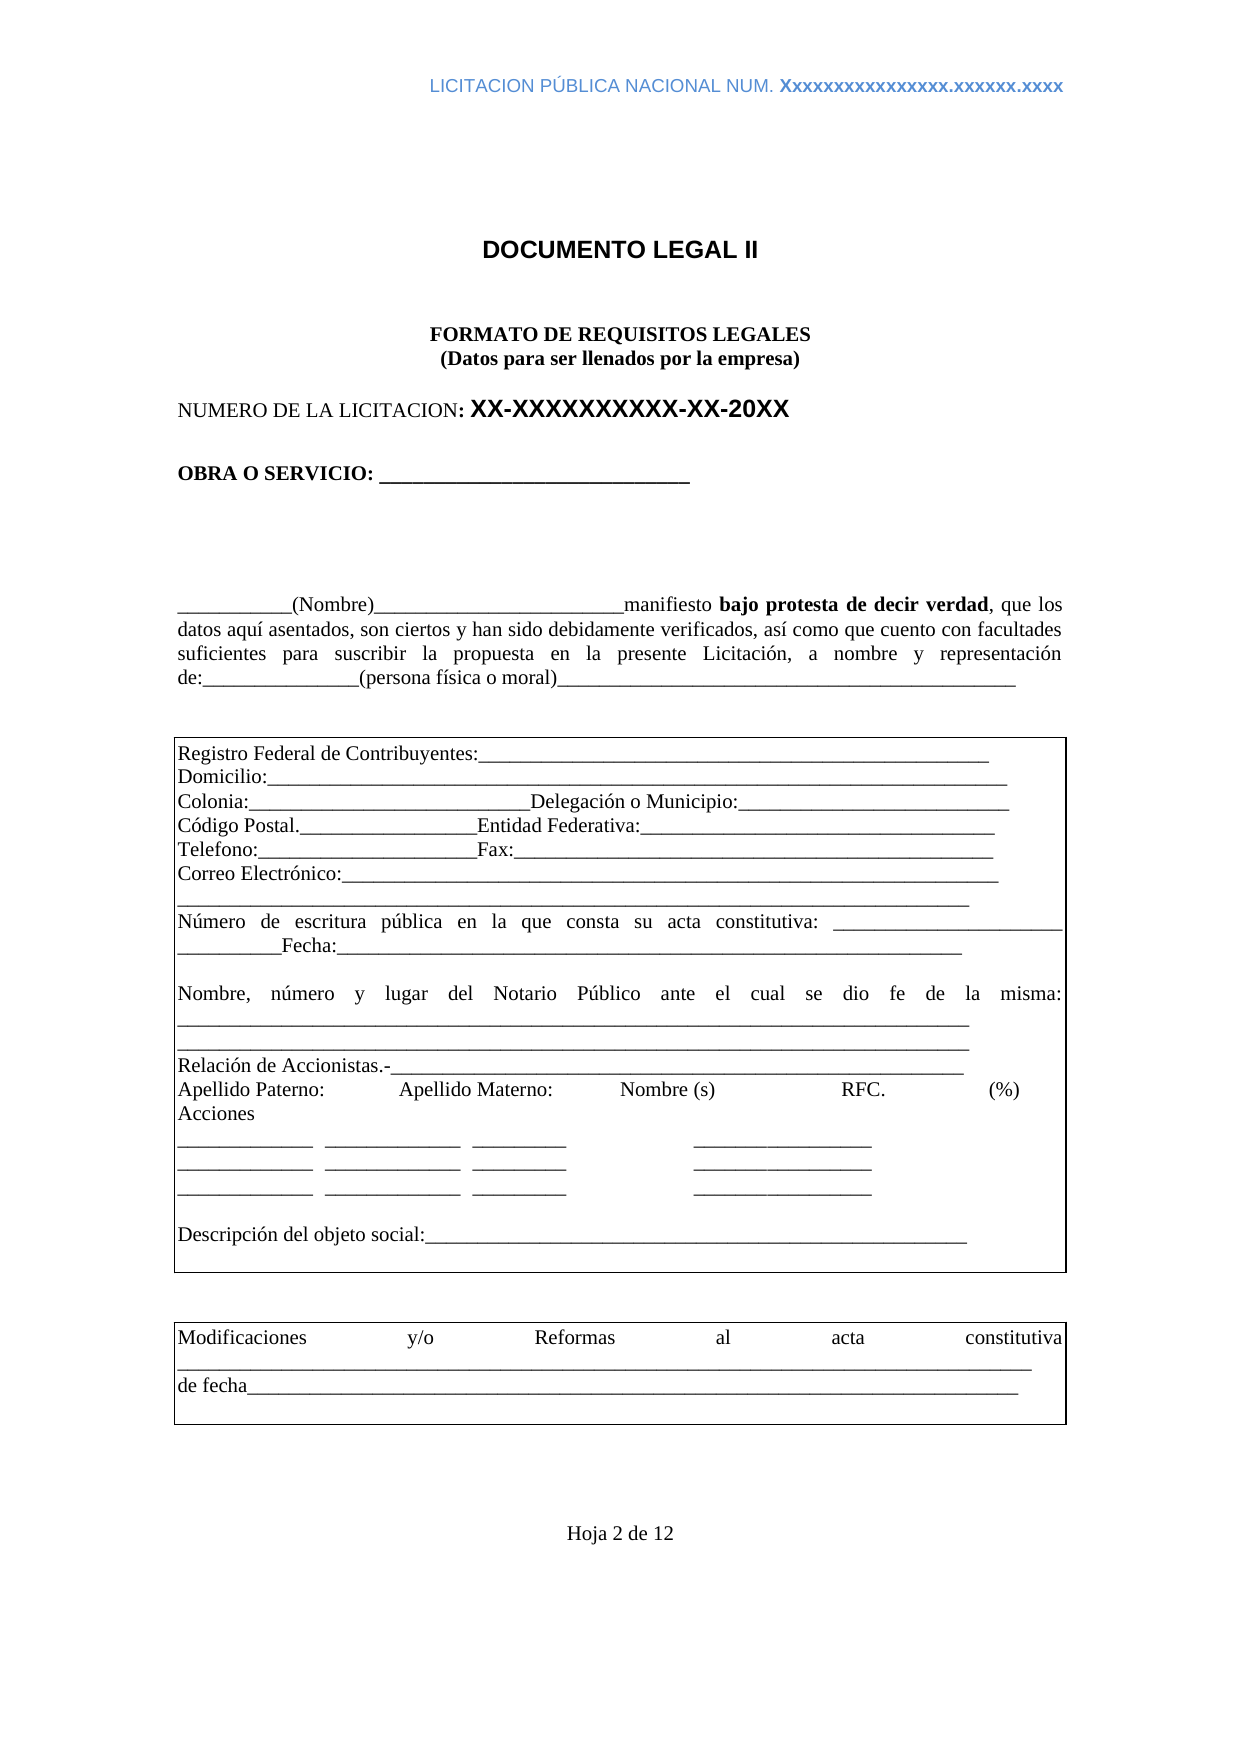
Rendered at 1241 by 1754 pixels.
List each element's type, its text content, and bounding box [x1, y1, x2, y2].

text Relación de Accionistas.-_______________________________________________________ [177, 1053, 1063, 1077]
text Domicilio:_______________________________________________________________________ [177, 764, 1063, 788]
text NUMERO DE LA LICITACION: XX-XXXXXXXXXX-XX-20XX [177, 394, 1063, 423]
text Colonia:___________________________Delegación o Municipio:__________________________ [177, 788, 1063, 813]
text FORMATO DE REQUISITOS LEGALES [177, 322, 1063, 346]
text OBRA O SERVICIO: ____________________________ [177, 454, 1063, 488]
text Correo Electrónico:_______________________________________________________________ [177, 861, 1063, 885]
text _____________ _____________ _________ _______ __________ [177, 1173, 1063, 1198]
text Telefono:_____________________Fax:______________________________________________ [177, 837, 1063, 861]
text ____________________________________________________________________________ [177, 1029, 1063, 1053]
text Descripción del objeto social:____________________________________________________ [177, 1222, 1063, 1246]
text Modificaciones y/o Reformas al acta constitutiva __________________________________________________________________________________ [175, 1323, 1065, 1373]
text Código Postal._________________Entidad Federativa:__________________________________ [177, 813, 1063, 837]
text _____________ _____________ _________ _______ __________ [177, 1149, 1063, 1173]
text Apellido Paterno: Apellido Materno: Nombre (s) RFC. (%) Acciones [177, 1077, 1063, 1125]
text Registro Federal de Contribuyentes:_________________________________________________ [175, 738, 1065, 764]
text Nombre, número y lugar del Notario Público ante el cual se dio fe de la misma: ____________________________________________________________________________ [177, 981, 1063, 1029]
text (Datos para ser llenados por la empresa) [177, 346, 1063, 370]
text ___________(Nombre)________________________manifiesto bajo protesta de decir verdad, que los datos aquí asentados, son ciertos y han sido debidamente verificados, así como que cuento con facultades suficientes para suscribir la propuesta en la presente Licitación, a nombre y representación de:_______________(persona física o moral)____________________________________________ [177, 592, 1063, 689]
text de fecha__________________________________________________________________________ [177, 1373, 1063, 1397]
text _____________ _____________ _________ _______ __________ [177, 1125, 1063, 1149]
text ____________________________________________________________________________ [177, 885, 1063, 909]
text Número de escritura pública en la que consta su acta constitutiva: ______________________ __________Fecha:____________________________________________________________ [177, 909, 1063, 957]
text DOCUMENTO LEGAL II [177, 236, 1063, 264]
